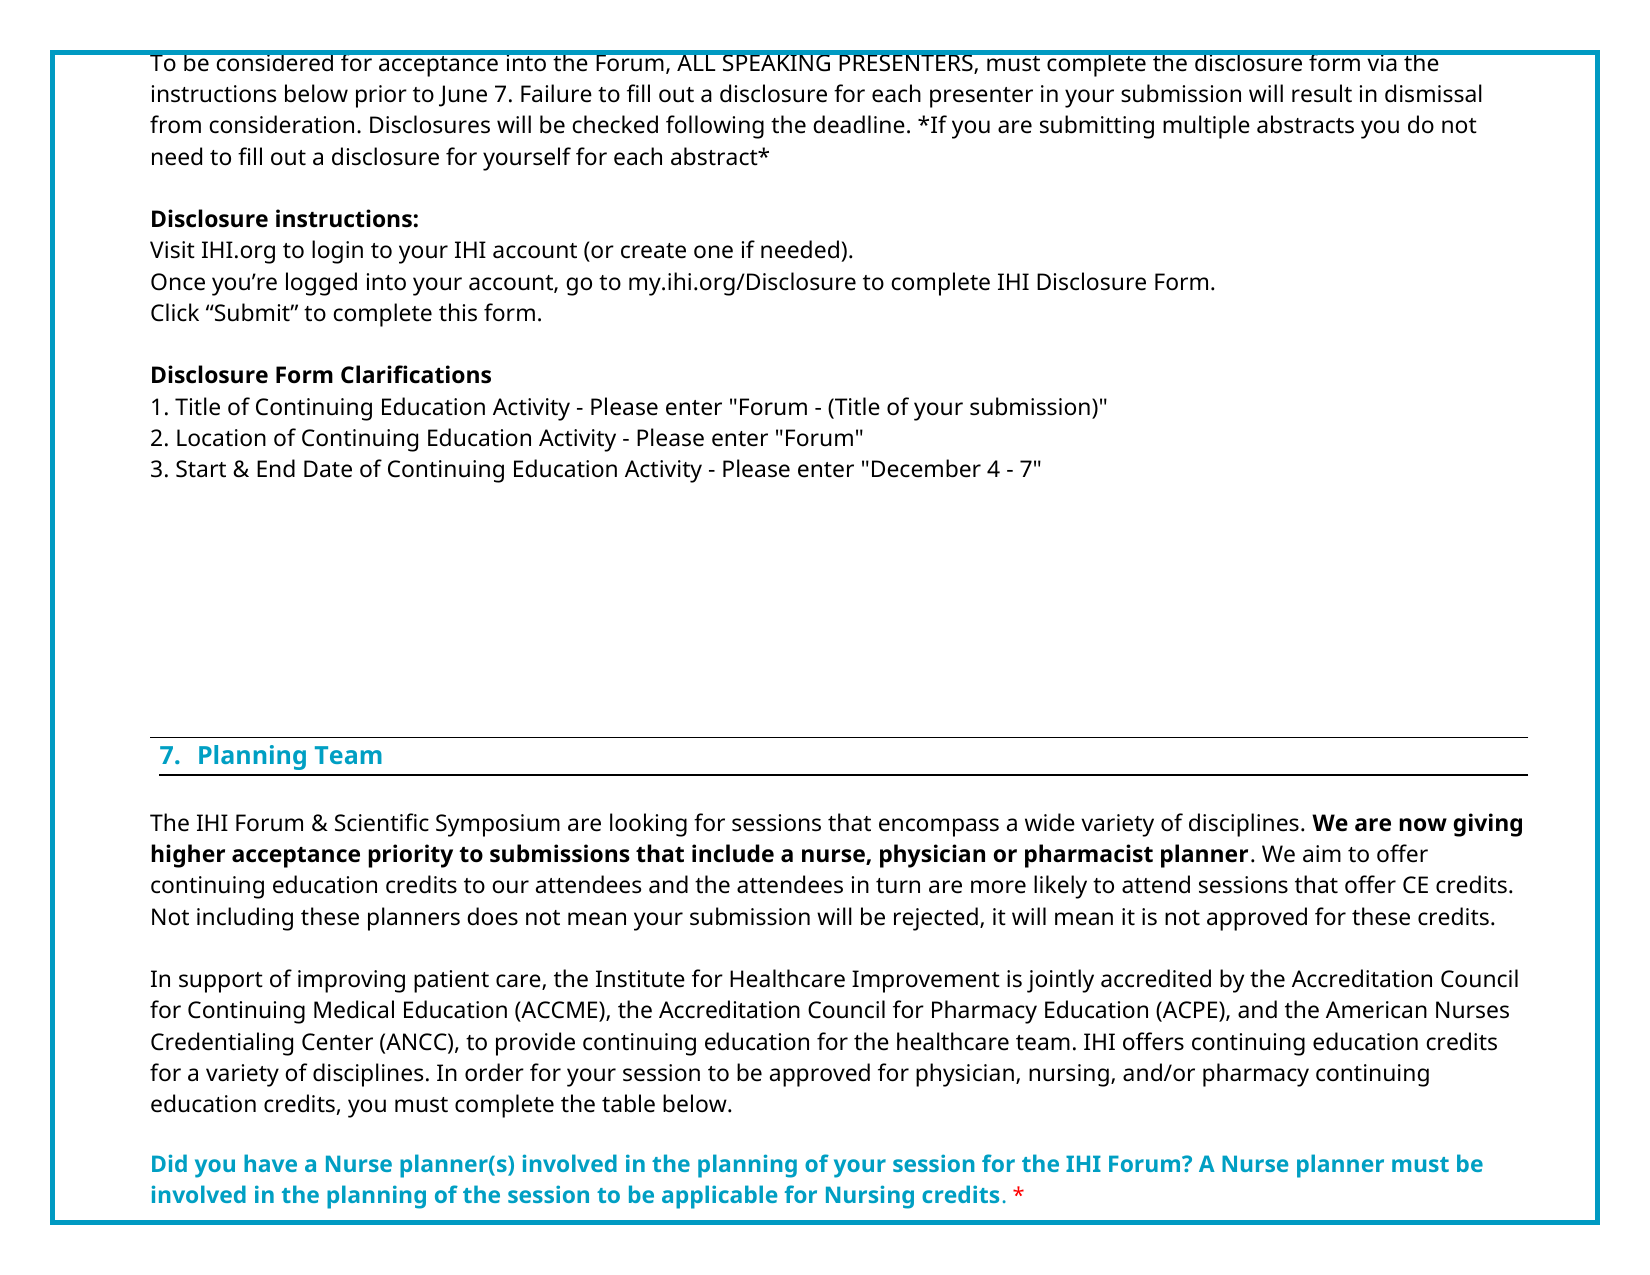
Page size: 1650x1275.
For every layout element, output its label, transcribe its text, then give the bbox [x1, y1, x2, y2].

text Did you have a Nurse planner(s) involved in the planning of your session for the IHI Forum? A Nurse planner must be involved in the planning of the session to be applicable for Nursing credits. * [150, 1148, 1528, 1210]
text Click “Submit” to complete this form. [150, 297, 1528, 328]
text 2. Location of Continuing Education Activity - Please enter "Forum" [150, 422, 1528, 453]
list Planning Team [159, 738, 1528, 774]
text Visit IHI.org to login to your IHI account (or create one if needed). [150, 234, 1528, 266]
text 1. Title of Continuing Education Activity - Please enter "Forum - (Title of your submission)" [150, 391, 1528, 422]
text Disclosure instructions: [150, 203, 1528, 234]
text To be considered for acceptance into the Forum, ALL SPEAKING PRESENTERS, must complete the disclosure form via the instructions below prior to June 7. Failure to fill out a disclosure for each presenter in your submission will result in dismissal from consideration. Disclosures will be checked following the deadline. *If you are submitting multiple abstracts you do not need to fill out a disclosure for yourself for each abstract* [150, 55, 1528, 172]
text 3. Start & End Date of Continuing Education Activity - Please enter "December 4 - 7" [150, 453, 1528, 484]
text The IHI Forum & Scientific Symposium are looking for sessions that encompass a wide variety of disciplines. We are now giving higher acceptance priority to submissions that include a nurse, physician or pharmacist planner. We aim to offer continuing education credits to our attendees and the attendees in turn are more likely to attend sessions that offer CE credits. Not including these planners does not mean your submission will be rejected, it will mean it is not approved for these credits. [150, 807, 1528, 932]
text Disclosure Form Clarifications [150, 359, 1528, 391]
text In support of improving patient care, the Institute for Healthcare Improvement is jointly accredited by the Accreditation Council for Continuing Medical Education (ACCME), the Accreditation Council for Pharmacy Education (ACPE), and the American Nurses Credentialing Center (ANCC), to provide continuing education for the healthcare team. IHI offers continuing education credits for a variety of disciplines. In order for your session to be approved for physician, nursing, and/or pharmacy continuing education credits, you must complete the table below. [150, 963, 1528, 1119]
text Once you’re logged into your account, go to my.ihi.org/Disclosure to complete IHI Disclosure Form. [150, 266, 1528, 297]
